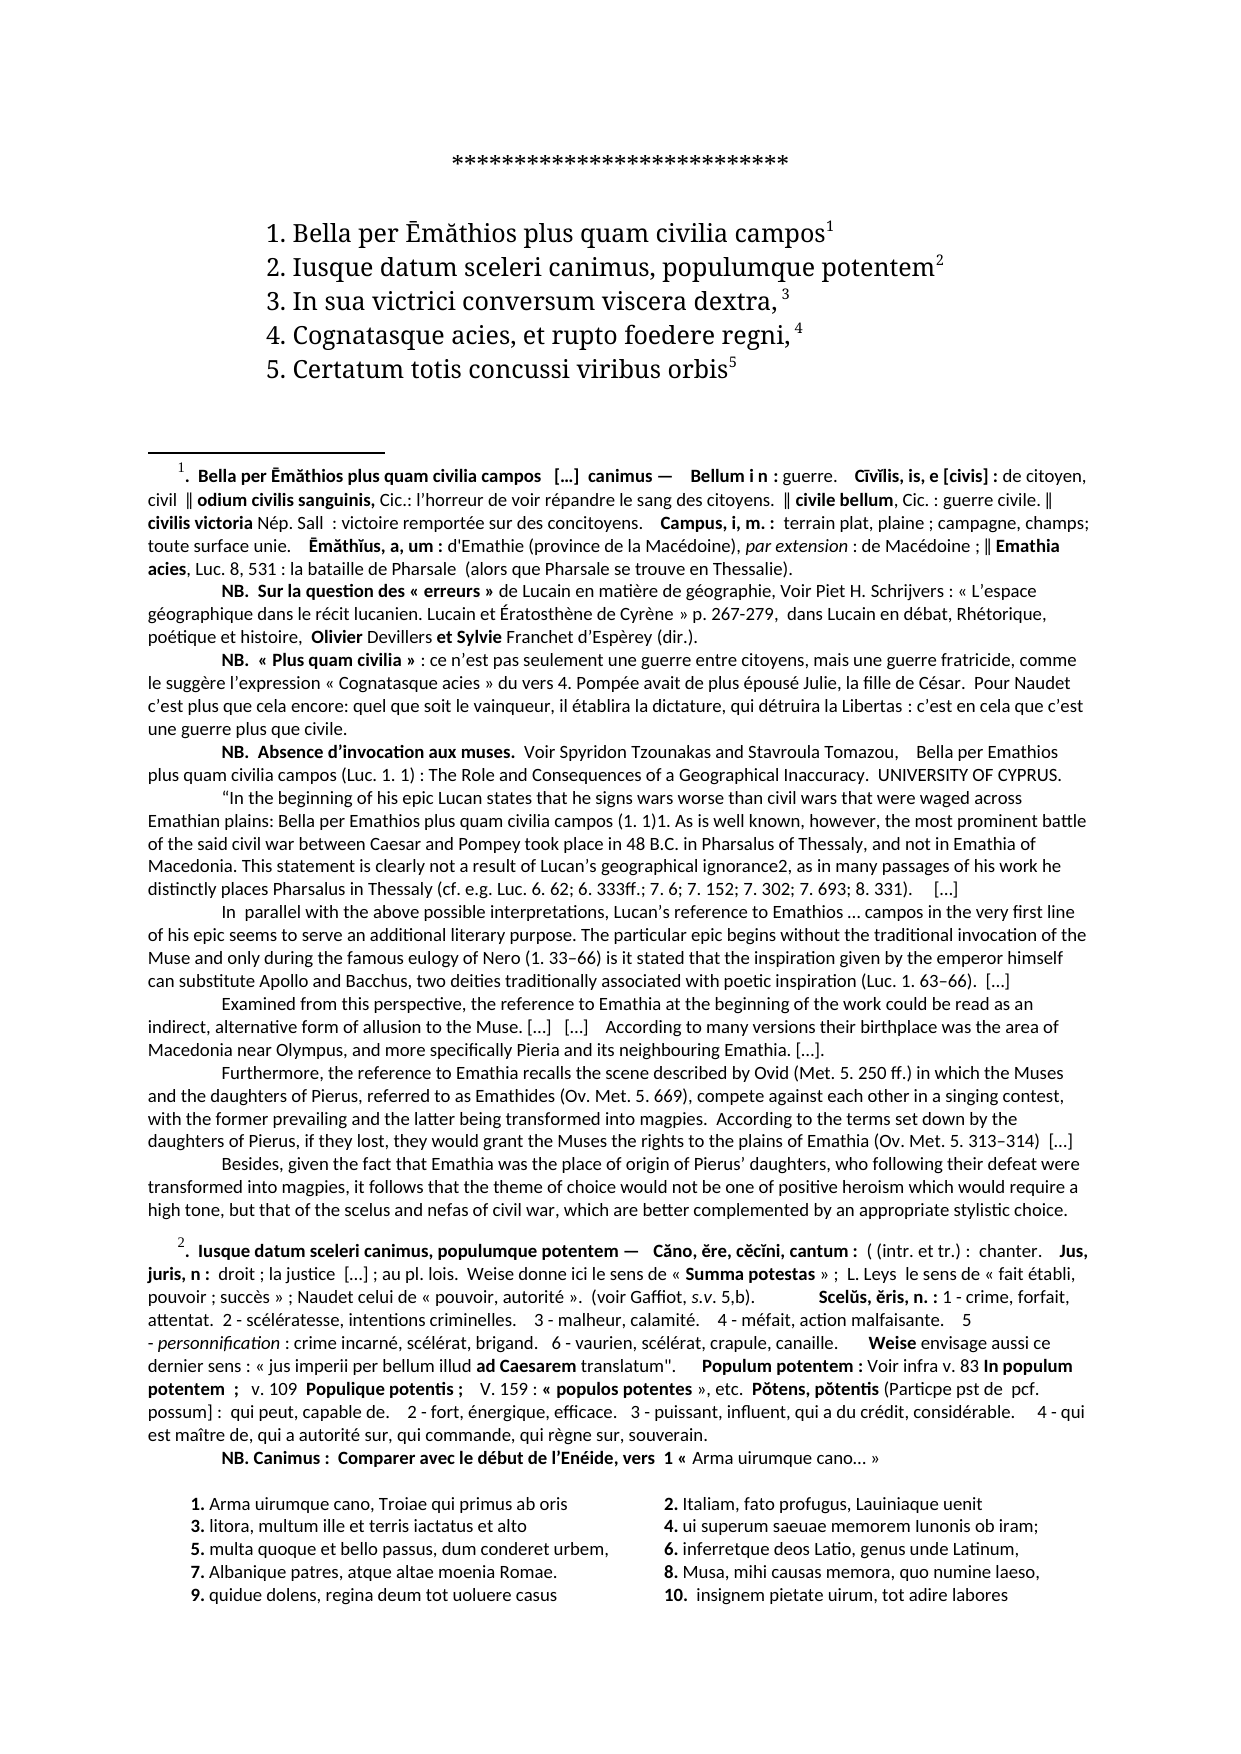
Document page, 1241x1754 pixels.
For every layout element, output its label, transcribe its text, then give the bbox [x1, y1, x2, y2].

text 1. Bella per Ēmăthios plus quam civilia campos [266, 216, 1093, 250]
text 3. In sua victrici conversum viscera dextra, [266, 284, 1093, 318]
text 5. Certatum totis concussi viribus orbis [266, 352, 1093, 386]
text 4. Cognatasque acies, et rupto foedere regni, [266, 318, 1093, 352]
text 2. Iusque datum sceleri canimus, populumque potentem [266, 250, 1093, 284]
text *************************** [148, 148, 1093, 182]
